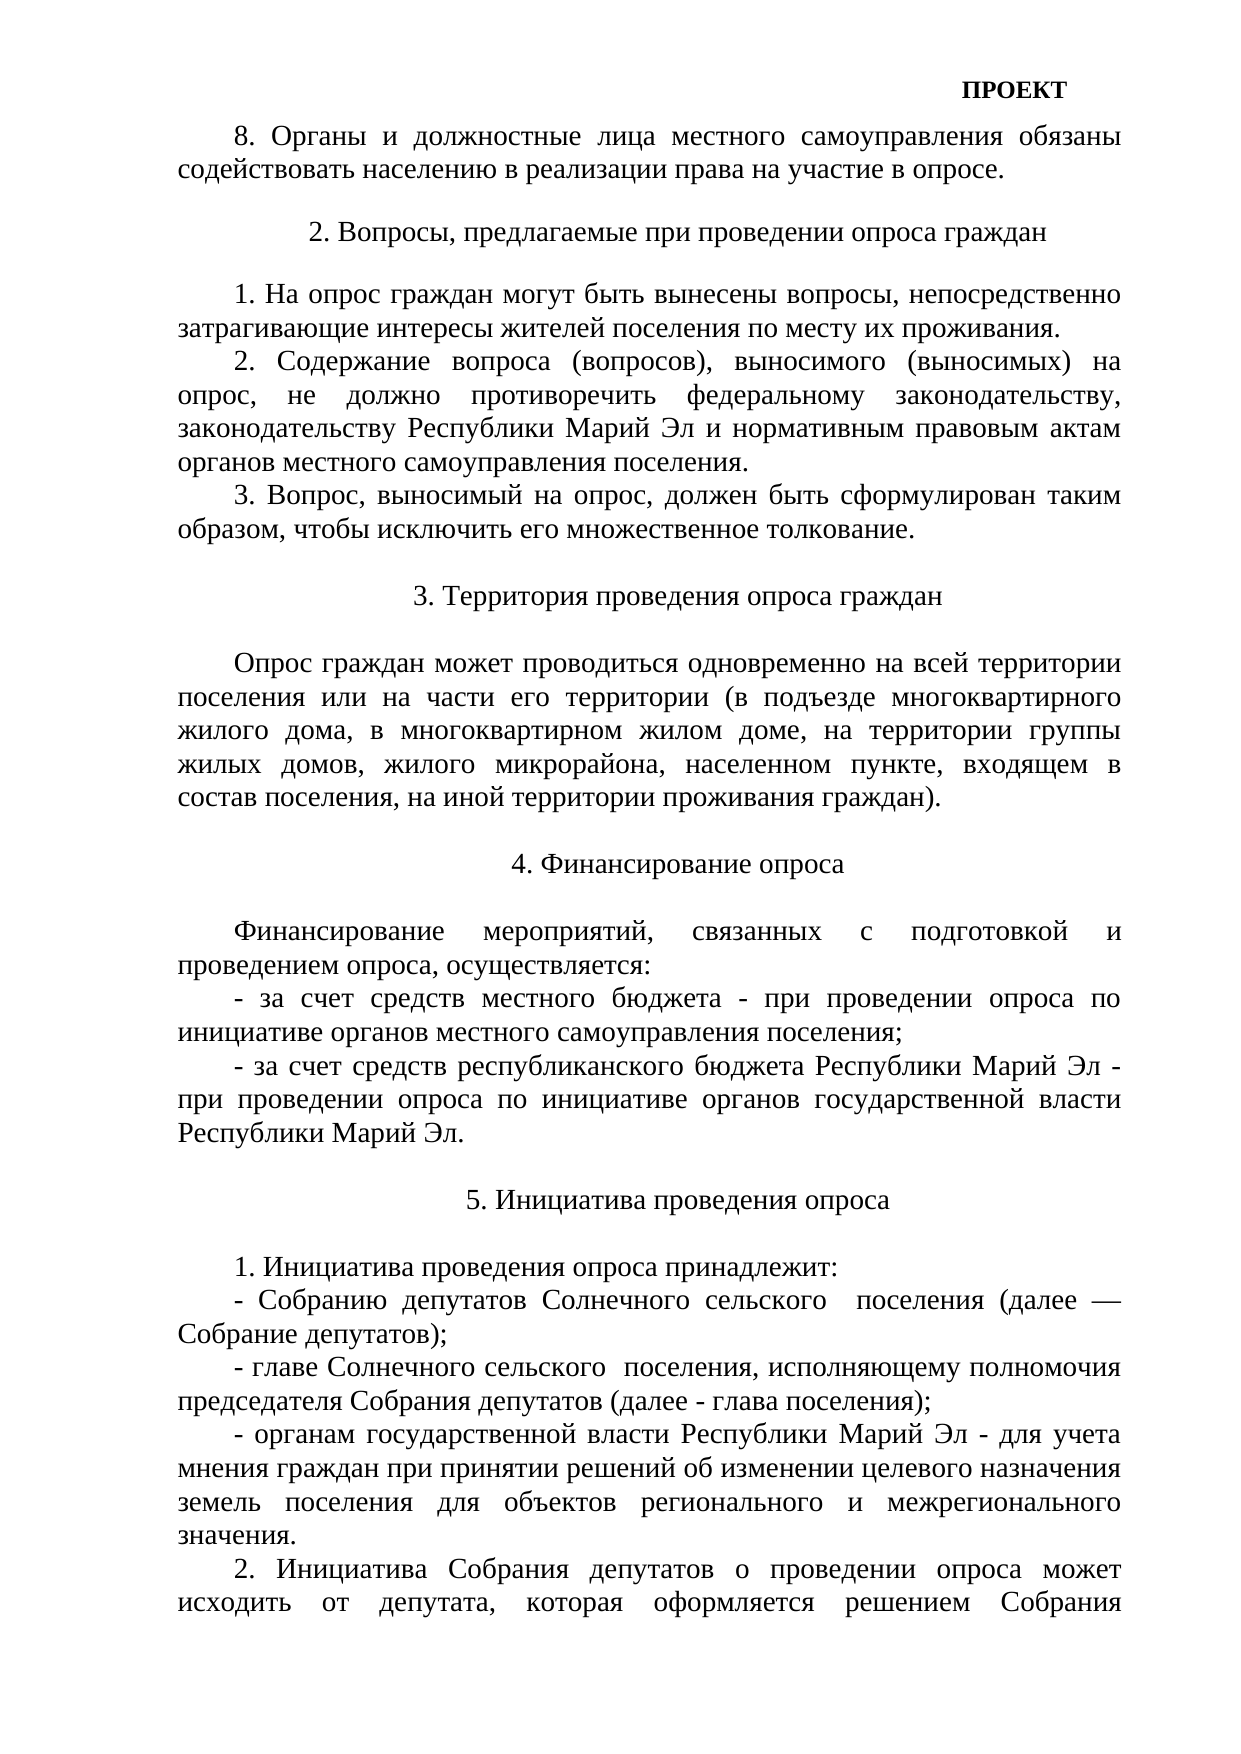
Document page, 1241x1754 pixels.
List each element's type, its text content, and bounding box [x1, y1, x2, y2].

text 1. На опрос граждан могут быть вынесены вопросы, непосредственно затрагивающие интересы жителей поселения по месту их проживания. [177, 276, 1122, 343]
text Опрос граждан может проводиться одновременно на всей территории поселения или на части его территории (в подъезде многоквартирного жилого дома, в многоквартирном жилом доме, на территории группы жилых домов, жилого микрорайона, населенном пункте, входящем в состав поселения, на иной территории проживания граждан). [177, 645, 1122, 813]
text 3. Территория проведения опроса граждан [177, 578, 1122, 612]
text - органам государственной власти Республики Марий Эл - для учета мнения граждан при принятии решений об изменении целевого назначения земель поселения для объектов регионального и межрегионального значения. [177, 1417, 1122, 1551]
text - за счет средств республиканского бюджета Республики Марий Эл - при проведении опроса по инициативе органов государственной власти Республики Марий Эл. [177, 1048, 1122, 1148]
text 2. Содержание вопроса (вопросов), выносимого (выносимых) на опрос, не должно противоречить федеральному законодательству, законодательству Республики Марий Эл и нормативным правовым актам органов местного самоуправления поселения. [177, 343, 1122, 477]
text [177, 1551, 1122, 1618]
text Финансирование мероприятий, связанных с подготовкой и проведением опроса, осуществляется: [177, 913, 1122, 981]
text 2. Вопросы, предлагаемые при проведении опроса граждан [177, 214, 1122, 247]
text 3. Вопрос, выносимый на опрос, должен быть сформулирован таким образом, чтобы исключить его множественное толкование. [177, 477, 1122, 544]
text - главе Солнечного сельского поселения, исполняющему полномочия председателя Собрания депутатов (далее - глава поселения); [177, 1349, 1122, 1417]
text - за счет средств местного бюджета - при проведении опроса по инициативе органов местного самоуправления поселения; [177, 981, 1122, 1048]
text 4. Финансирование опроса [177, 846, 1122, 880]
text 5. Инициатива проведения опроса [177, 1182, 1122, 1215]
text - Собранию депутатов Солнечного сельского поселения (далее — Собрание депутатов); [177, 1282, 1122, 1349]
text 1. Инициатива проведения опроса принадлежит: [177, 1249, 1122, 1282]
text 8. Органы и должностные лица местного самоуправления обязаны содействовать населению в реализации права на участие в опросе. [177, 118, 1122, 185]
